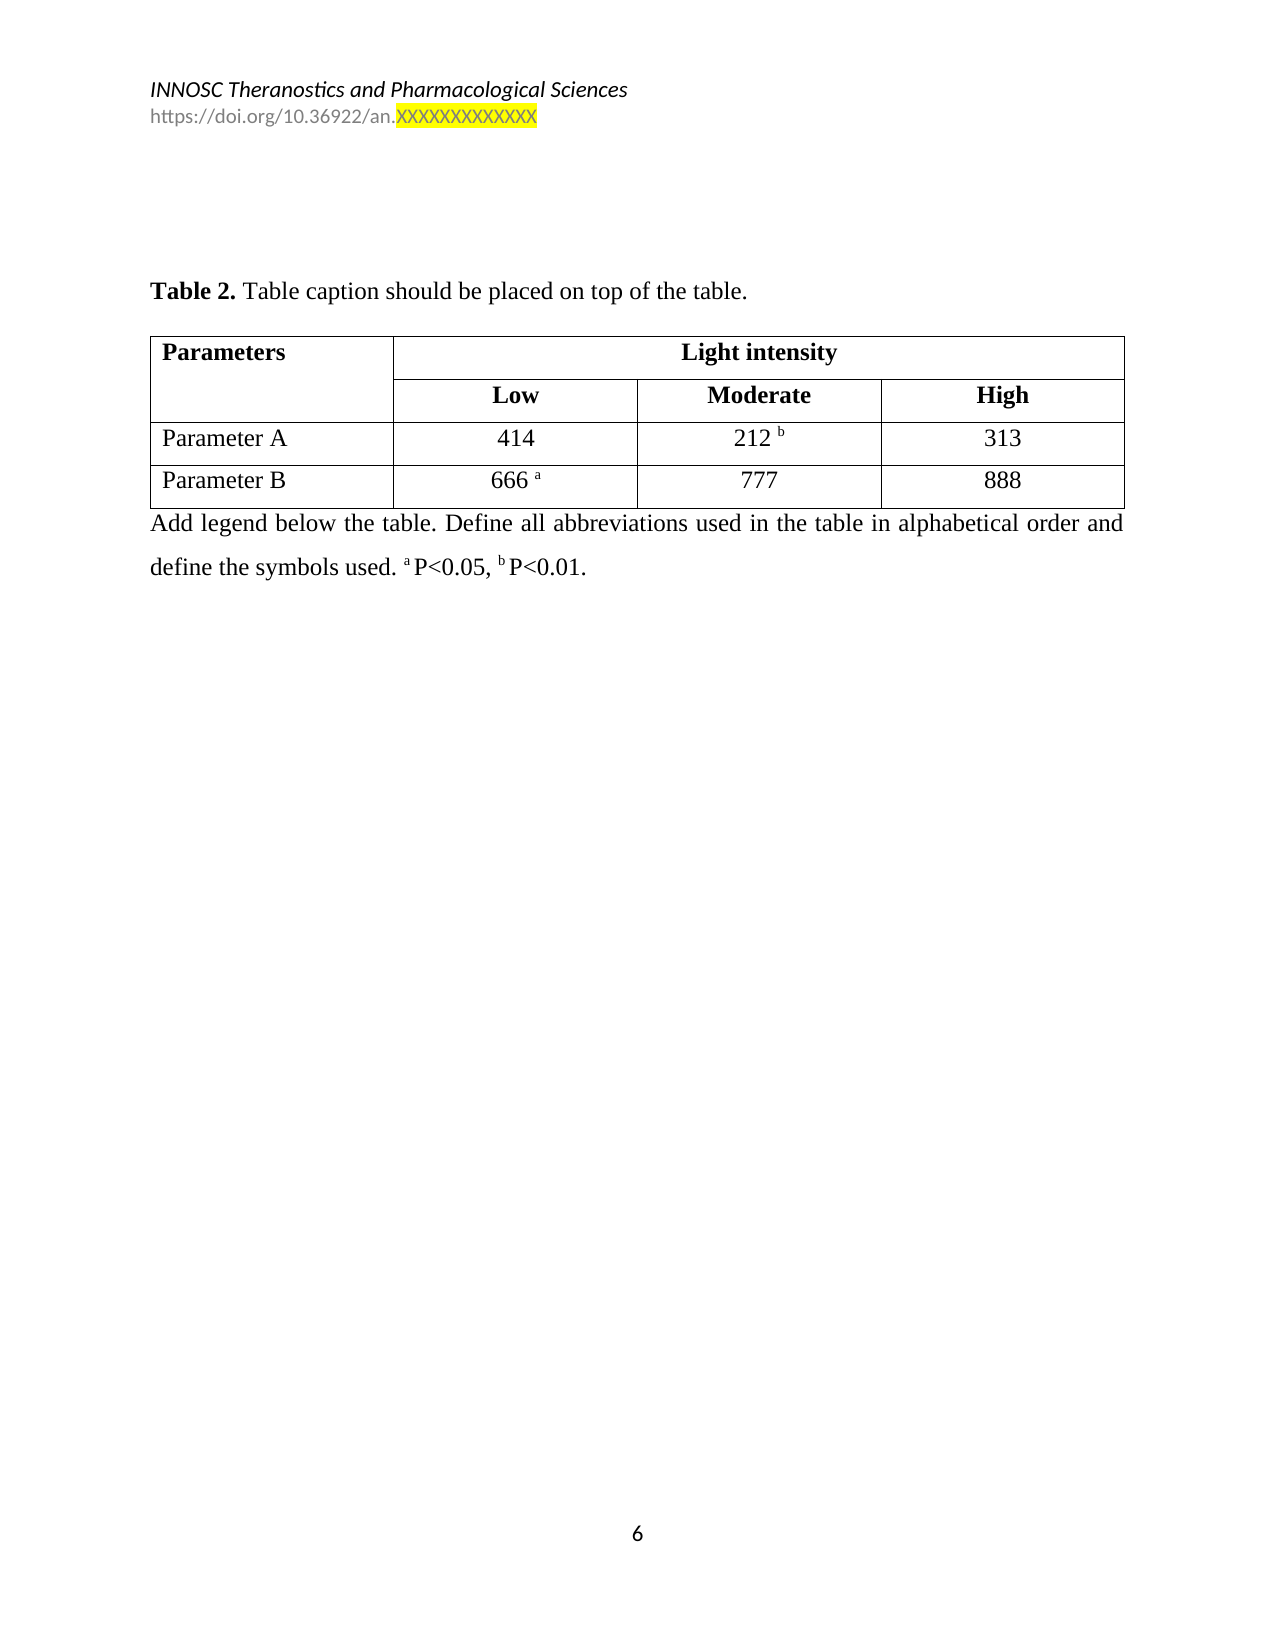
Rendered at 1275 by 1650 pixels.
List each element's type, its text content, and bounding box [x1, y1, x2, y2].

table_cell 888 [882, 466, 1124, 507]
table_cell 313 [882, 423, 1124, 464]
table_cell 212 b [638, 423, 881, 464]
table_cell Moderate [638, 380, 881, 422]
text Table 2. Table caption should be placed on top of the table. [150, 276, 1125, 305]
table_cell 666 a [394, 466, 637, 507]
table_cell Parameter B [151, 466, 393, 507]
table_header Light intensity [394, 337, 1124, 379]
table_cell High [882, 380, 1124, 422]
text Add legend below the table. Define all abbreviations used in the table in alphabetical order and define the symbols used. a P<0.05, b P<0.01. [150, 509, 1125, 580]
table_cell Low [394, 380, 637, 422]
table_cell Parameter A [151, 423, 393, 464]
table_header Parameters [151, 337, 393, 422]
table_cell 777 [638, 466, 881, 507]
table_cell 414 [394, 423, 637, 464]
